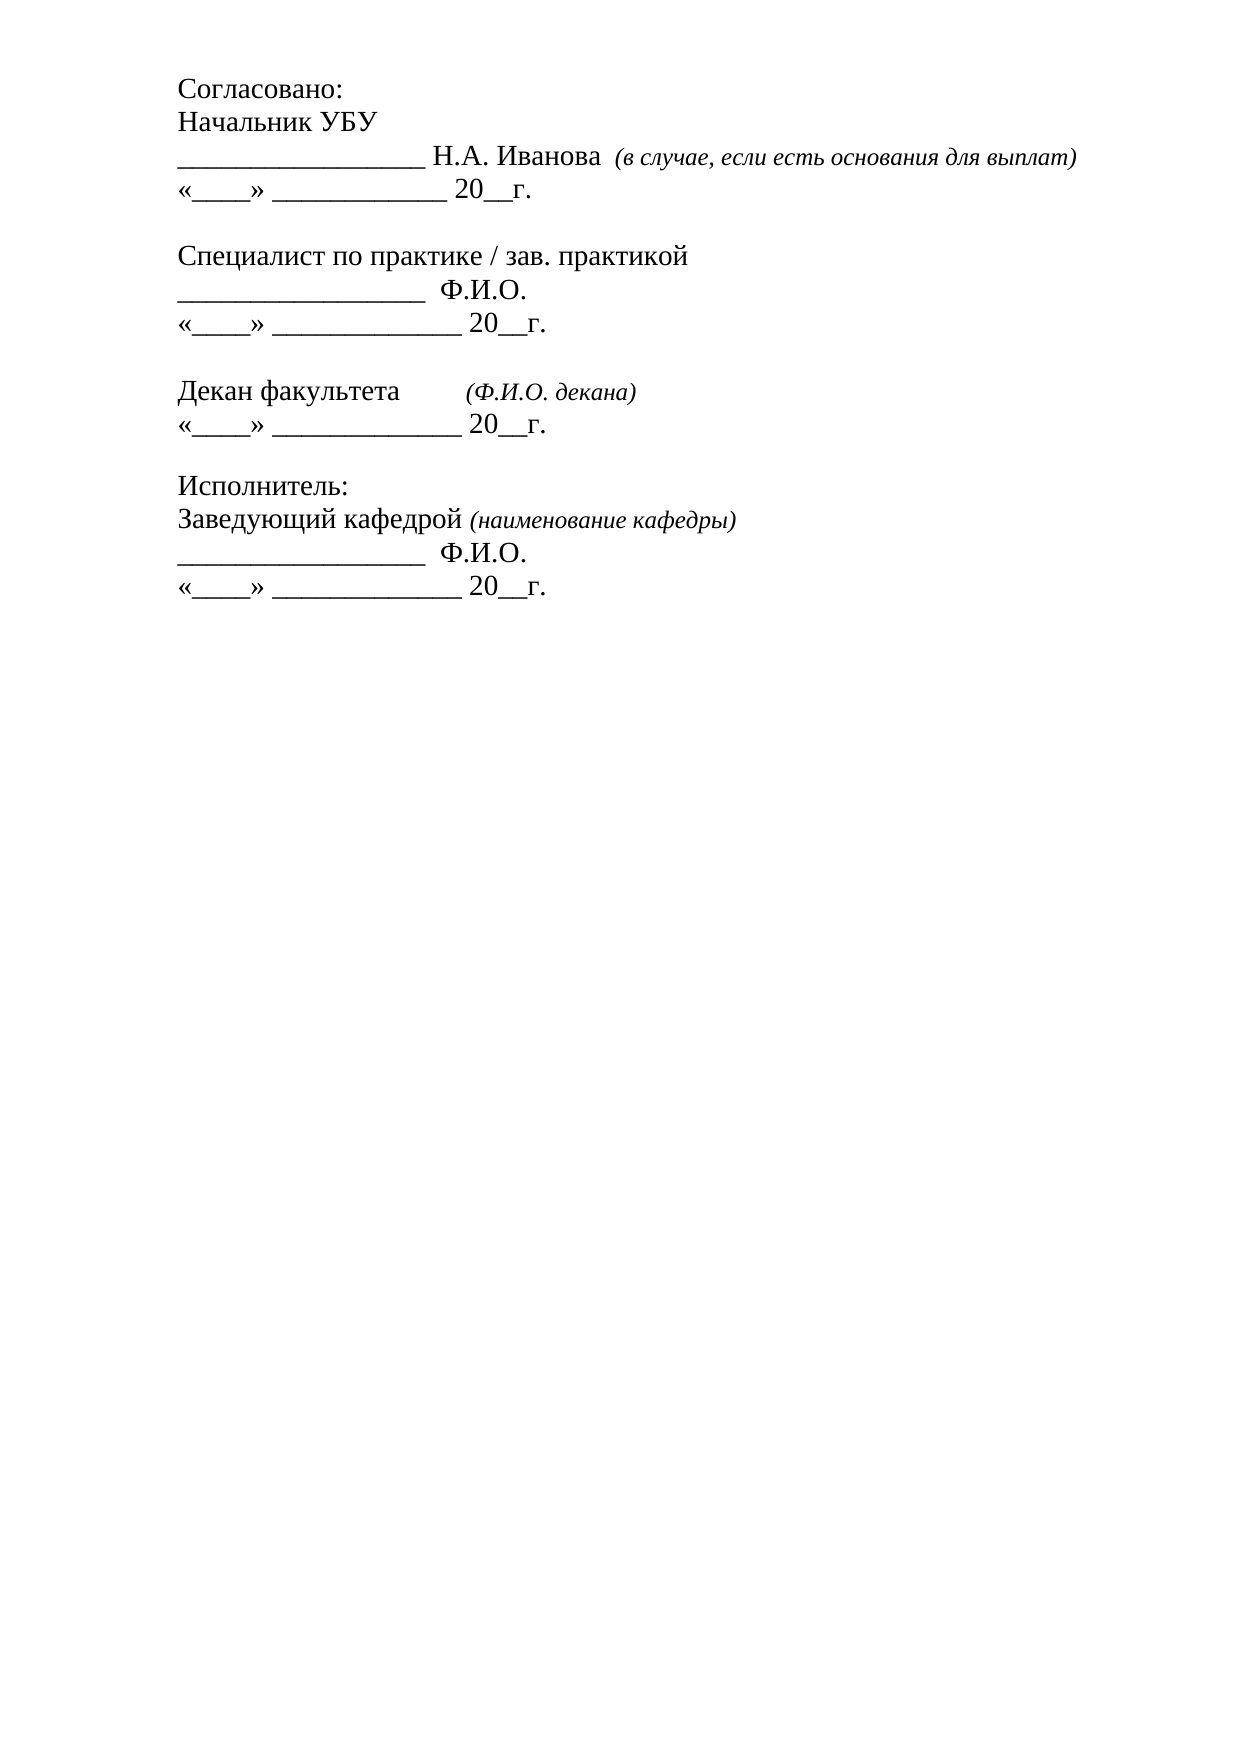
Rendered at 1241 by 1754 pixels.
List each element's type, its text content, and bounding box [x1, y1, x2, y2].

text Согласовано: [177, 71, 1152, 104]
text Исполнитель: [177, 468, 1152, 501]
text «____» _____________ 20__г. [177, 568, 1152, 602]
text _________________ Н.А. Иванова (в случае, если есть основания для выплат) [177, 138, 1152, 171]
text Специалист по практике / зав. практикой [177, 238, 1152, 272]
text Начальник УБУ [177, 104, 1152, 138]
text Декан факультета (Ф.И.О. декана) [177, 373, 1152, 406]
text Заведующий кафедрой (наименование кафедры) [177, 501, 1152, 535]
text «____» _____________ 20__г. [177, 406, 1152, 440]
text «____» _____________ 20__г. [177, 306, 1152, 339]
text _________________ Ф.И.О. [177, 535, 1152, 568]
text «____» ____________ 20__г. [177, 171, 1152, 205]
text _________________ Ф.И.О. [177, 272, 1152, 306]
